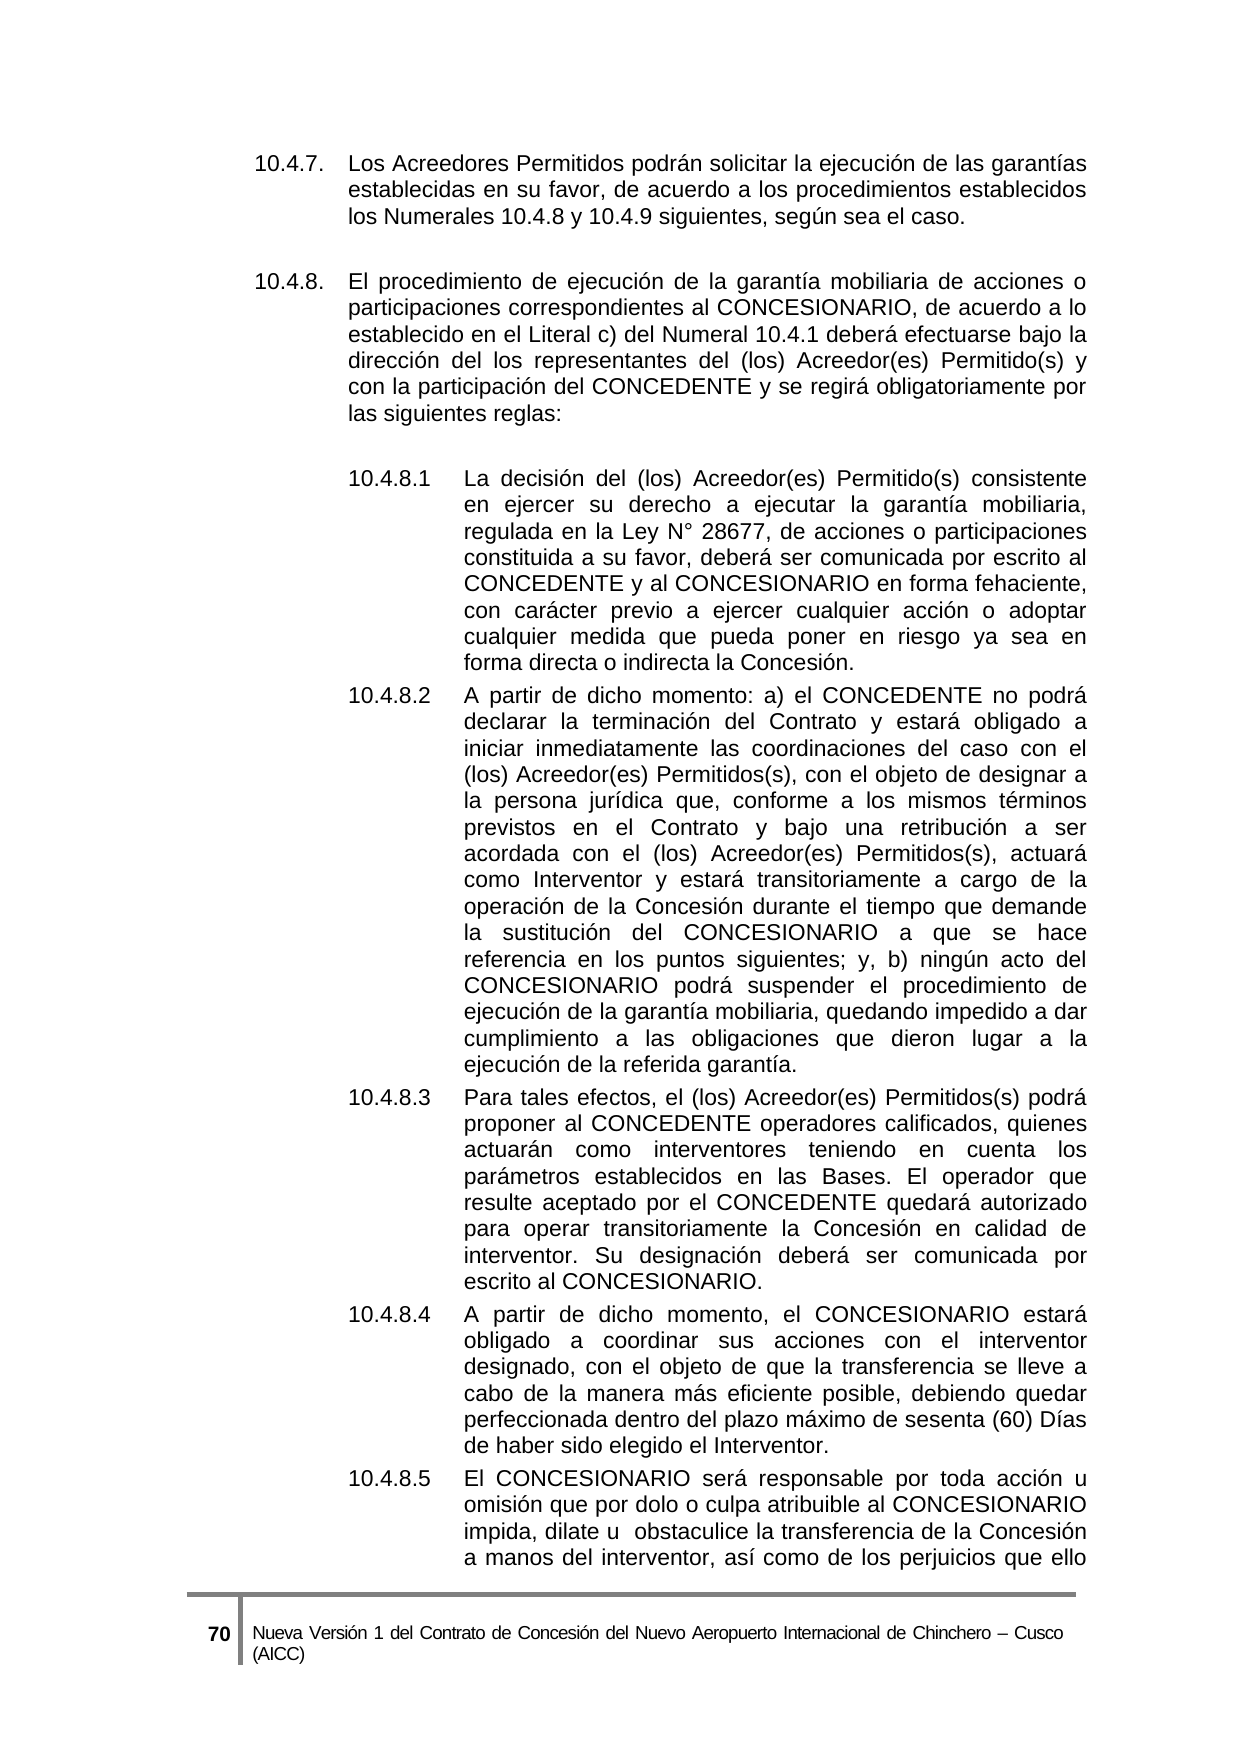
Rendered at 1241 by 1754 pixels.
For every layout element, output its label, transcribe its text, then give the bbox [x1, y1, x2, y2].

list El procedimiento de ejecución de la garantía mobiliaria de acciones o participaciones correspondientes al CONCESIONARIO, de acuerdo a lo establecido en el Literal c) del Numeral 10.4.1 deberá efectuarse bajo la dirección del los representantes del (los) Acreedor(es) Permitido(s) y con la participación del CONCEDENTE y se regirá obligatoriamente por las siguientes reglas: [254, 268, 1087, 426]
text 10.4.8.2 A partir de dicho momento: a) el CONCEDENTE no podrá declarar la terminación del Contrato y estará obligado a iniciar inmediatamente las coordinaciones del caso con el (los) Acreedor(es) Permitidos(s), con el objeto de designar a la persona jurídica que, conforme a los mismos términos previstos en el Contrato y bajo una retribución a ser acordada con el (los) Acreedor(es) Permitidos(s), actuará como Interventor y estará transitoriamente a cargo de la operación de la Concesión durante el tiempo que demande la sustitución del CONCESIONARIO a que se hace referencia en los puntos siguientes; y, b) ningún acto del CONCESIONARIO podrá suspender el procedimiento de ejecución de la garantía mobiliaria, quedando impedido a dar cumplimiento a las obligaciones que dieron lugar a la ejecución de la referida garantía. [348, 682, 1087, 1077]
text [348, 1465, 1087, 1570]
text 10.4.8.3 Para tales efectos, el (los) Acreedor(es) Permitidos(s) podrá proponer al CONCEDENTE operadores calificados, quienes actuarán como interventores teniendo en cuenta los parámetros establecidos en las Bases. El operador que resulte aceptado por el CONCEDENTE quedará autorizado para operar transitoriamente la Concesión en calidad de interventor. Su designación deberá ser comunicada por escrito al CONCESIONARIO. [348, 1083, 1087, 1294]
list Los Acreedores Permitidos podrán solicitar la ejecución de las garantías establecidas en su favor, de acuerdo a los procedimientos establecidos los Numerales 10.4.8 y 10.4.9 siguientes, según sea el caso. [254, 150, 1087, 229]
text 10.4.8.4 A partir de dicho momento, el CONCESIONARIO estará obligado a coordinar sus acciones con el interventor designado, con el objeto de que la transferencia se lleve a cabo de la manera más eficiente posible, debiendo quedar perfeccionada dentro del plazo máximo de sesenta (60) Días de haber sido elegido el Interventor. [348, 1301, 1087, 1459]
text 10.4.8.1 La decisión del (los) Acreedor(es) Permitido(s) consistente en ejercer su derecho a ejecutar la garantía mobiliaria, regulada en la Ley N° 28677, de acciones o participaciones constituida a su favor, deberá ser comunicada por escrito al CONCEDENTE y al CONCESIONARIO en forma fehaciente, con carácter previo a ejercer cualquier acción o adoptar cualquier medida que pueda poner en riesgo ya sea en forma directa o indirecta la Concesión. [348, 465, 1087, 676]
